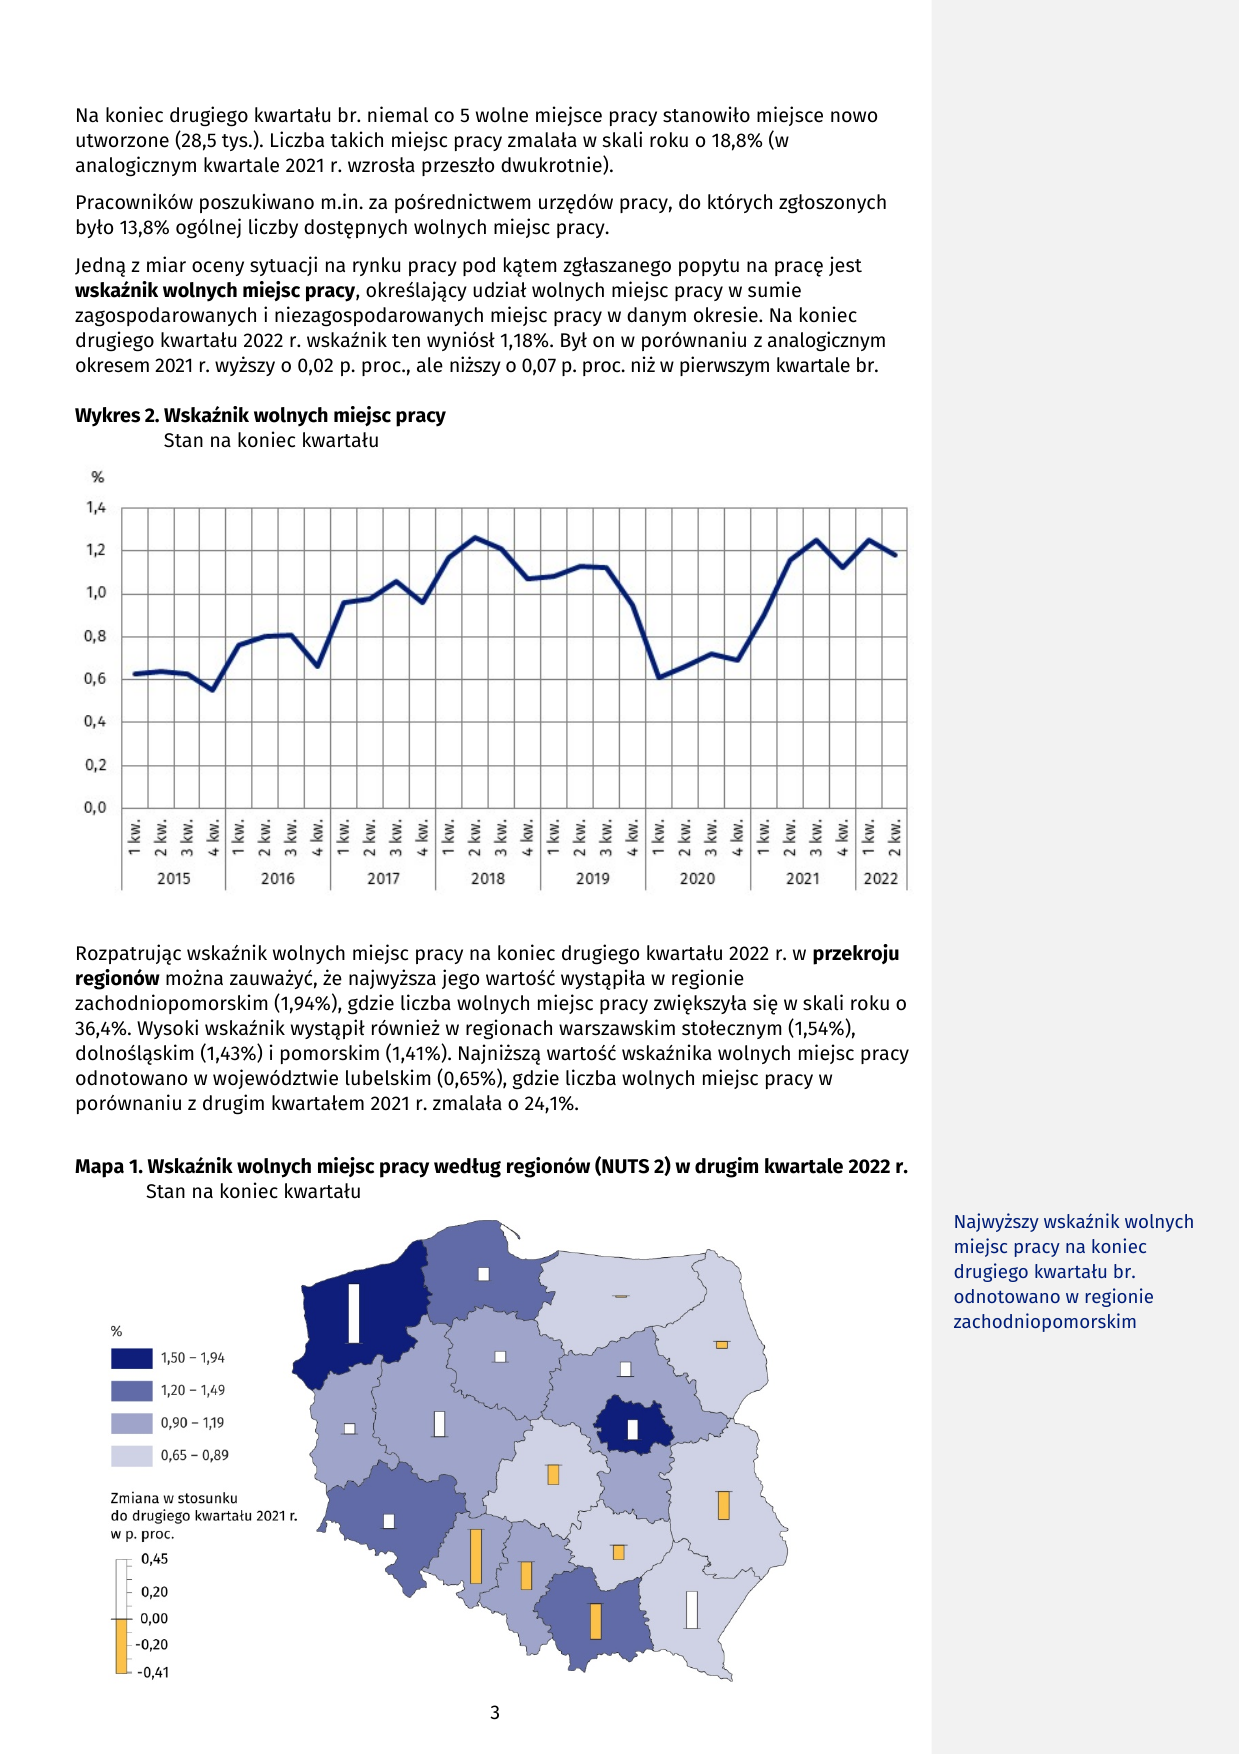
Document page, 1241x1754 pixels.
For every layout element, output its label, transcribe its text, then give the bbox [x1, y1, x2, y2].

text Pracowników poszukiwano m.in. za pośrednictwem urzędów pracy, do których zgłoszonych było 13,8% ogólnej liczby dostępnych wolnych miejsc pracy. [75, 189, 915, 239]
text Stan na koniec kwartału [164, 427, 915, 452]
text Wykres 2. Wskaźnik wolnych miejsc pracy [75, 402, 915, 427]
text Na koniec drugiego kwartału br. niemal co 5 wolne miejsce pracy stanowiło miejsce nowo utworzone (28,5 tys.). Liczba takich miejsc pracy zmalała w skali roku o 18,8% (w analogicznym kwartale 2021 r. wzrosła przeszło dwukrotnie). [75, 102, 915, 177]
picture [75, 455, 914, 928]
picture [75, 1214, 916, 1686]
text Jedną z miar oceny sytuacji na rynku pracy pod kątem zgłaszanego popytu na pracę jest wskaźnik wolnych miejsc pracy, określający udział wolnych miejsc pracy w sumie zagospodarowanych i niezagospodarowanych miejsc pracy w danym okresie. Na koniec drugiego kwartału 2022 r. wskaźnik ten wyniósł 1,18%. Był on w porównaniu z analogicznym okresem 2021 r. wyższy o 0,02 p. proc., ale niższy o 0,07 p. proc. niż w pierwszym kwartale br. [75, 252, 915, 377]
text Mapa 1. Wskaźnik wolnych miejsc pracy według regionów (NUTS 2) w drugim kwartale 2022 r. Stan na koniec kwartału [75, 1153, 915, 1203]
